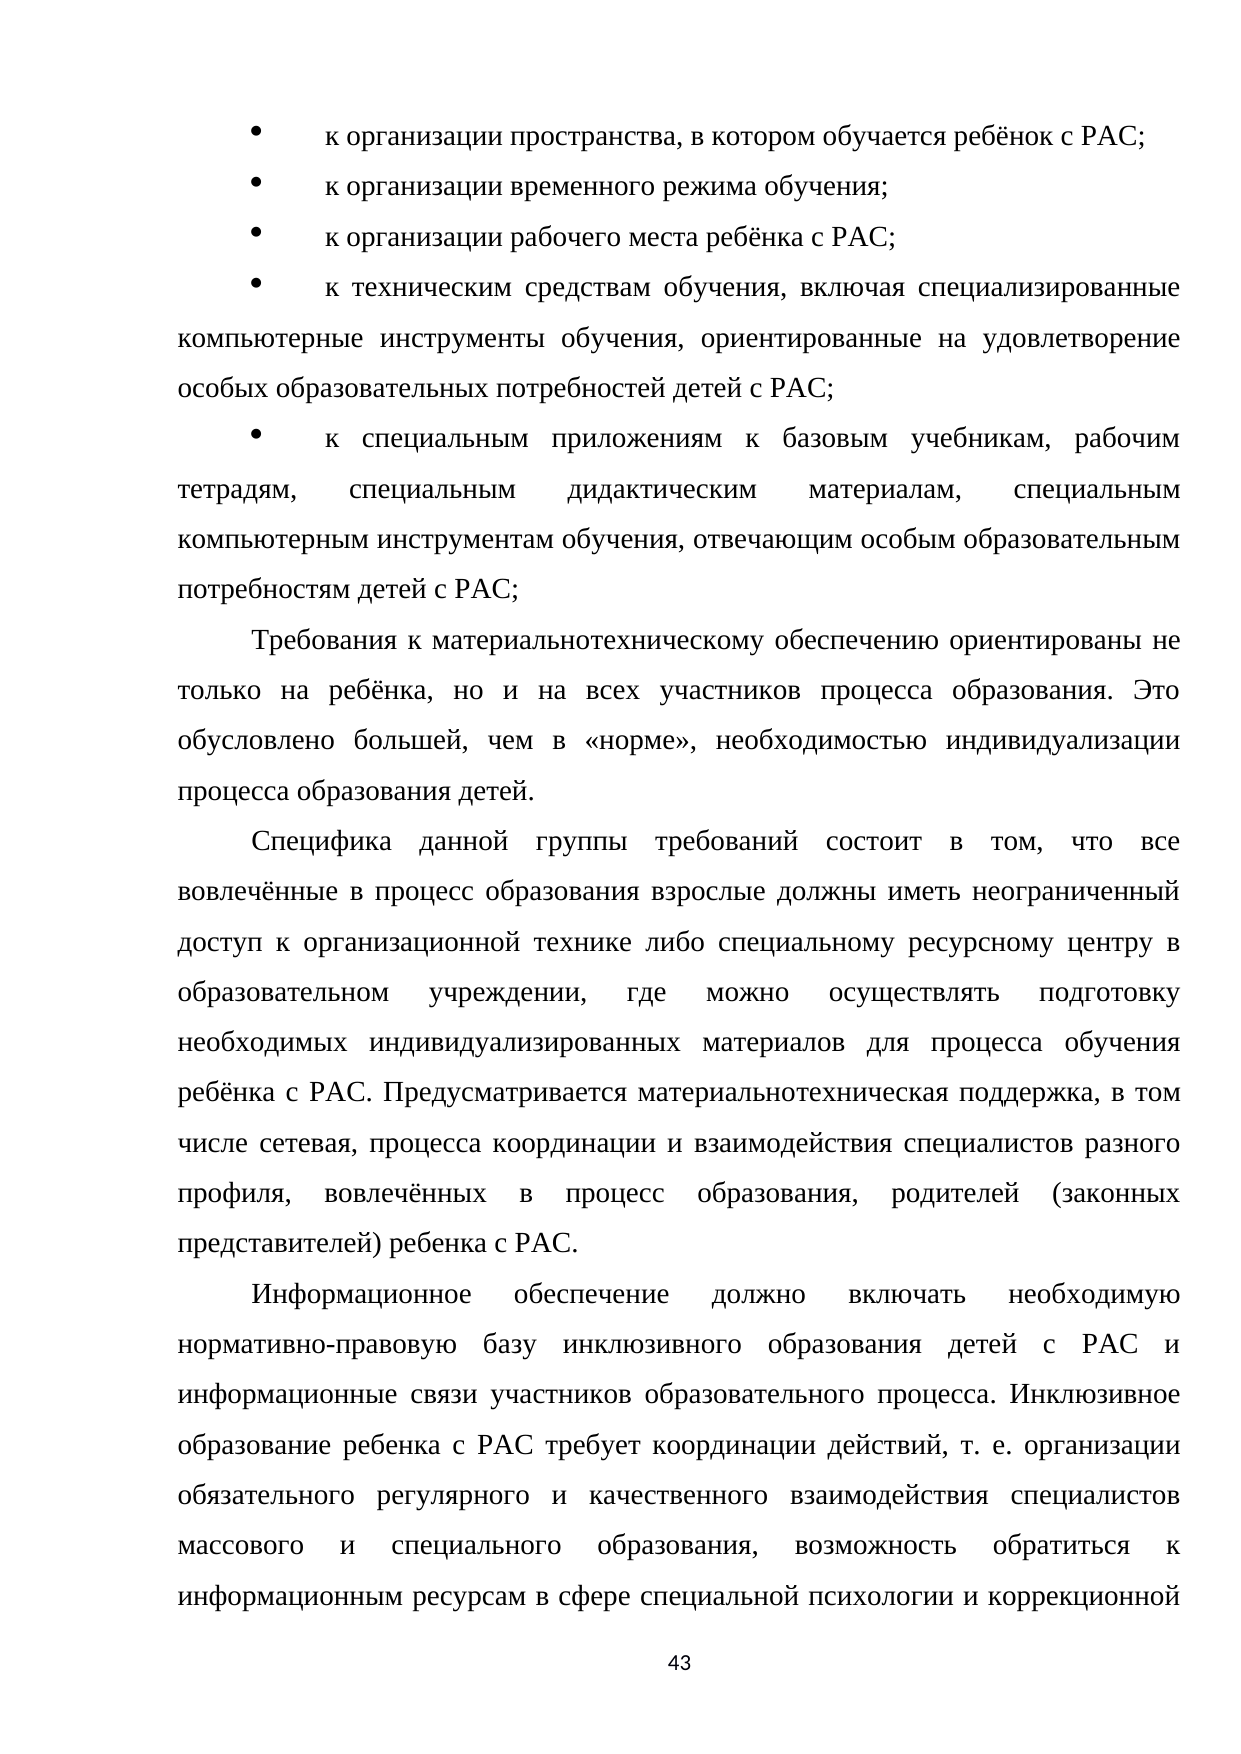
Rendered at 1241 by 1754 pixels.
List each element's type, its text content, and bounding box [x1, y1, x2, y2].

list к техническим средствам обучения, включая специализированные компьютерные инструменты обучения, ориентированные на удовлетворение особых образовательных потребностей детей с РАС; [177, 269, 1181, 404]
list к организации временного режима обучения; [177, 168, 1181, 202]
list к организации рабочего места ребёнка с РАС; [177, 219, 1181, 253]
list к специальным приложениям к базовым учебникам, рабочим тетрадям, специальным дидактическим материалам, специальным компьютерным инструментам обучения, отвечающим особым образовательным потребностям детей с РАС; [177, 420, 1181, 605]
list к организации пространства, в котором обучается ребёнок с РАС; [177, 118, 1181, 152]
text Требования к материально­техническому обеспечению ориентированы не только на ребёнка, но и на всех участников процесса образования. Это обусловлено большей, чем в «норме», необходимостью индивидуализации процесса образования детей. [177, 622, 1181, 806]
text Специфика данной группы требований состоит в том, что все вовлечённые в процесс образования взрослые должны иметь неограниченный доступ к организационной технике либо специальному ресурсному центру в образовательном учреждении, где можно осуществлять подготовку необходимых индивидуализированных материалов для процесса обучения ребёнка с РАС. Предусматривается материально­техническая поддержка, в том числе сетевая, процесса координации и взаимодействия специалистов разного профиля, вовлечённых в процесс образования, родителей (законных представителей) ребенка с РАС. [177, 823, 1181, 1259]
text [177, 1276, 1181, 1611]
